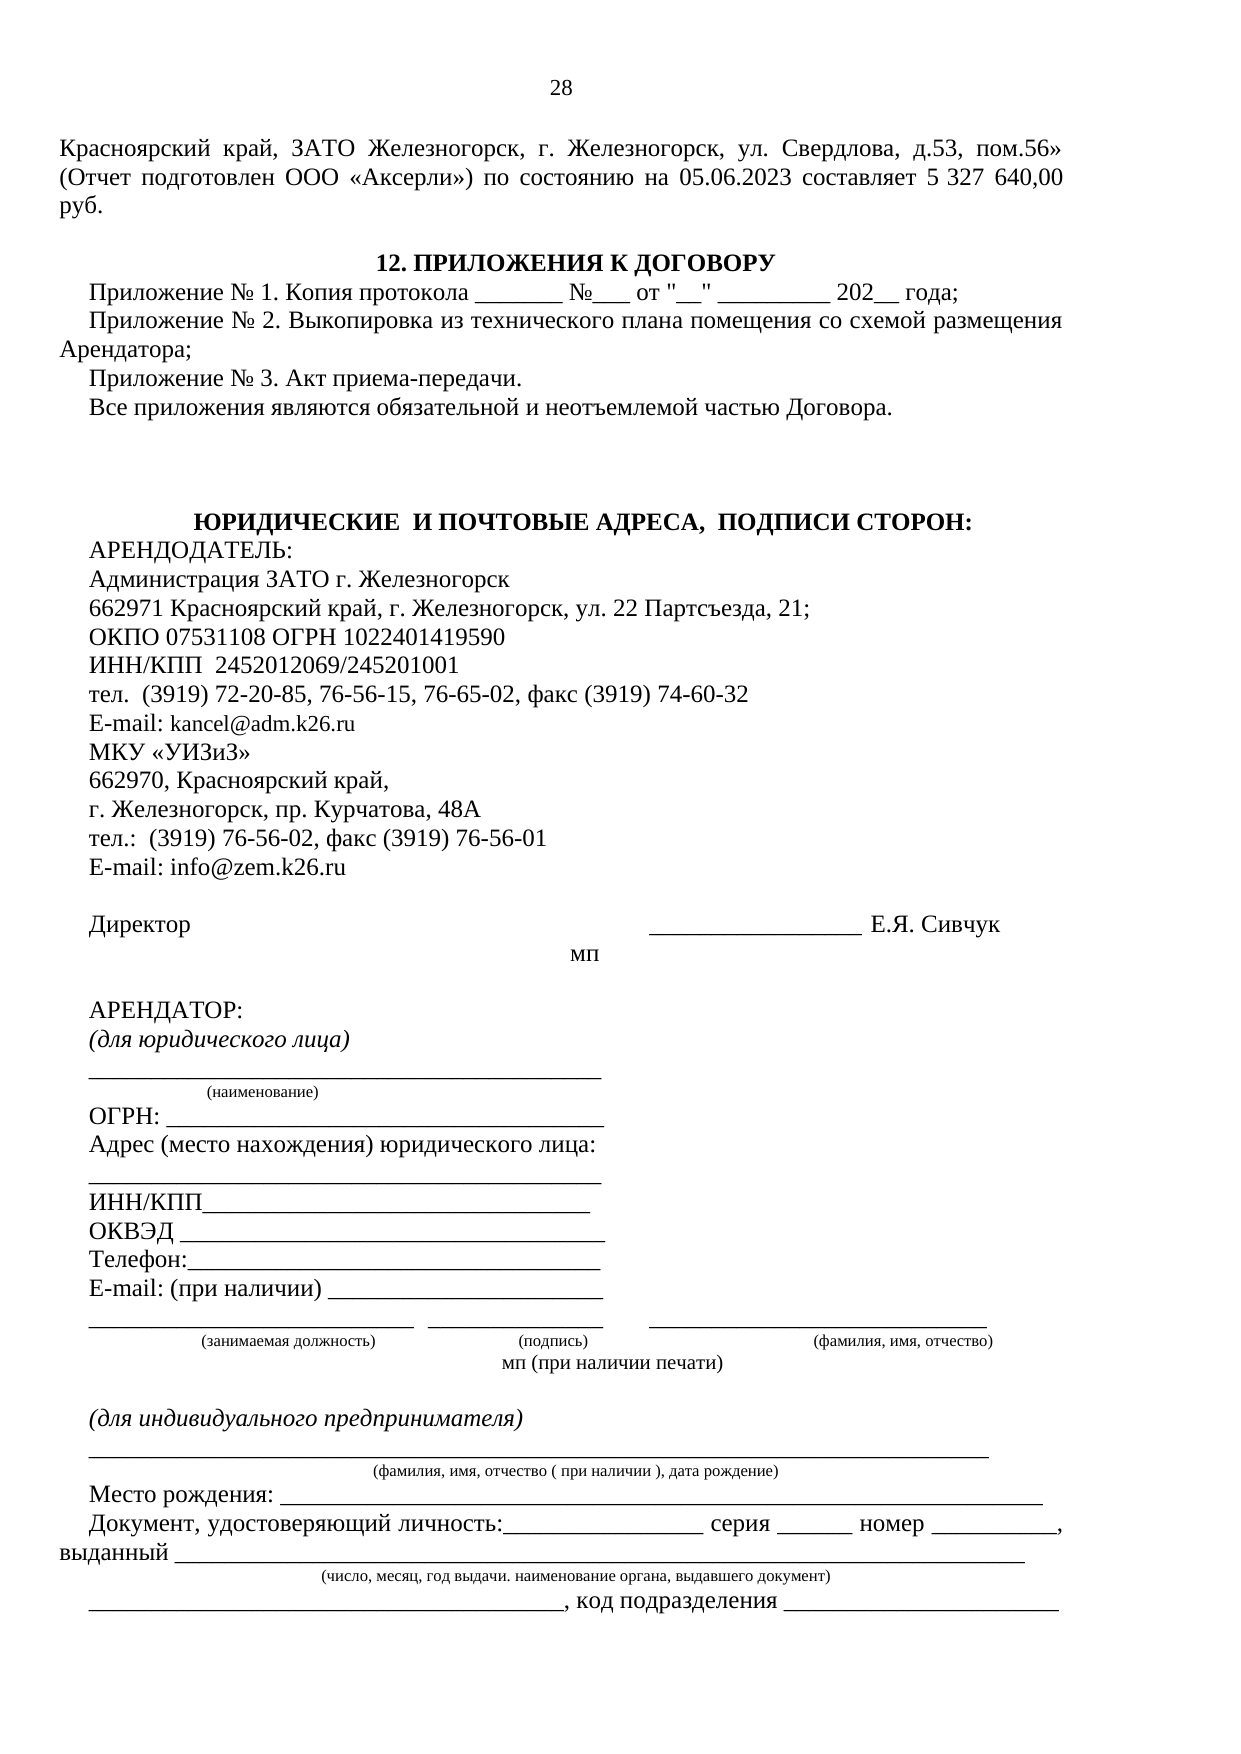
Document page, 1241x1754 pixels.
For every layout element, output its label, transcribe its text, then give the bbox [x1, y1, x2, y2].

text Приложение № 1. Копия протокола _______ №___ от "__" _________ 202__ года; [59, 277, 1063, 305]
text (фамилия, имя, отчество ( при наличии ), дата рождение) [59, 1460, 1063, 1479]
text E-mail: (при наличии) ______________________ [59, 1273, 1063, 1302]
text __________________________ ______________ ___________________________ [59, 1302, 1063, 1331]
text Приложение № 3. Акт приема-передачи. [59, 363, 1063, 392]
text Директор _________________ Е.Я. Сивчук [59, 909, 1063, 938]
text г. Железногорск, пр. Курчатова, 48А [59, 794, 1063, 823]
text _________________________________________ [59, 1158, 1063, 1187]
text Адрес (место нахождения) юридического лица: [59, 1129, 1063, 1158]
text мп (при наличии печати) [59, 1350, 1063, 1374]
text (занимаемая должность) (подпись) (фамилия, имя, отчество) [59, 1331, 1063, 1350]
text ИНН/КПП 2452012069/245201001 [59, 650, 1063, 679]
text (наименование) [133, 1082, 1063, 1101]
text (число, месяц, год выдачи. наименование органа, выдавшего документ) [59, 1566, 1063, 1585]
text мп [59, 938, 1063, 967]
text тел. (3919) 72-20-85, 76-56-15, 76-65-02, факс (3919) 74-60-32 [59, 679, 1063, 708]
text АРЕНДАТОР: [59, 995, 1063, 1024]
text ОКПО 07531108 ОГРН 1022401419590 [59, 622, 1063, 650]
text ______________________________________, код подразделения ______________________ [59, 1585, 1063, 1614]
text ЮРИДИЧЕСКИЕ И ПОЧТОВЫЕ АДРЕСА, ПОДПИСИ СТОРОН: [59, 507, 1063, 535]
text ОКВЭД __________________________________ [59, 1216, 1063, 1244]
text АРЕНДОДАТЕЛЬ: [59, 535, 1063, 564]
text (для юридического лица) [59, 1024, 1063, 1053]
text _________________________________________ [59, 1053, 1063, 1082]
text Приложение № 2. Выкопировка из технического плана помещения со схемой размещения Арендатора; [59, 305, 1063, 363]
text (для индивидуального предпринимателя) [59, 1403, 1063, 1432]
text Место рождения: _____________________________________________________________ [59, 1479, 1063, 1508]
text МКУ «УИЗиЗ» [59, 737, 1063, 765]
text тел.: (3919) 76-56-02, факс (3919) 76-56-01 [59, 823, 1063, 852]
text 662970, Красноярский край, [59, 765, 1063, 794]
text E-mail: info@zem.k26.ru [59, 852, 1063, 880]
text Телефон:_________________________________ [59, 1244, 1063, 1273]
text ИНН/КПП_______________________________ [59, 1187, 1063, 1216]
text E-mail: kancel@adm.k26.ru [59, 708, 1063, 737]
text Все приложения являются обязательной и неотъемлемой частью Договора. [59, 392, 1063, 420]
text 662971 Красноярский край, г. Железногорск, ул. 22 Партсъезда, 21; [59, 593, 1063, 622]
text ________________________________________________________________________ [59, 1432, 1063, 1460]
text 12. ПРИЛОЖЕНИЯ К ДОГОВОРУ [59, 248, 1063, 277]
text ОГРН: ___________________________________ [59, 1101, 1063, 1129]
text Администрация ЗАТО г. Железногорск [59, 564, 1063, 593]
